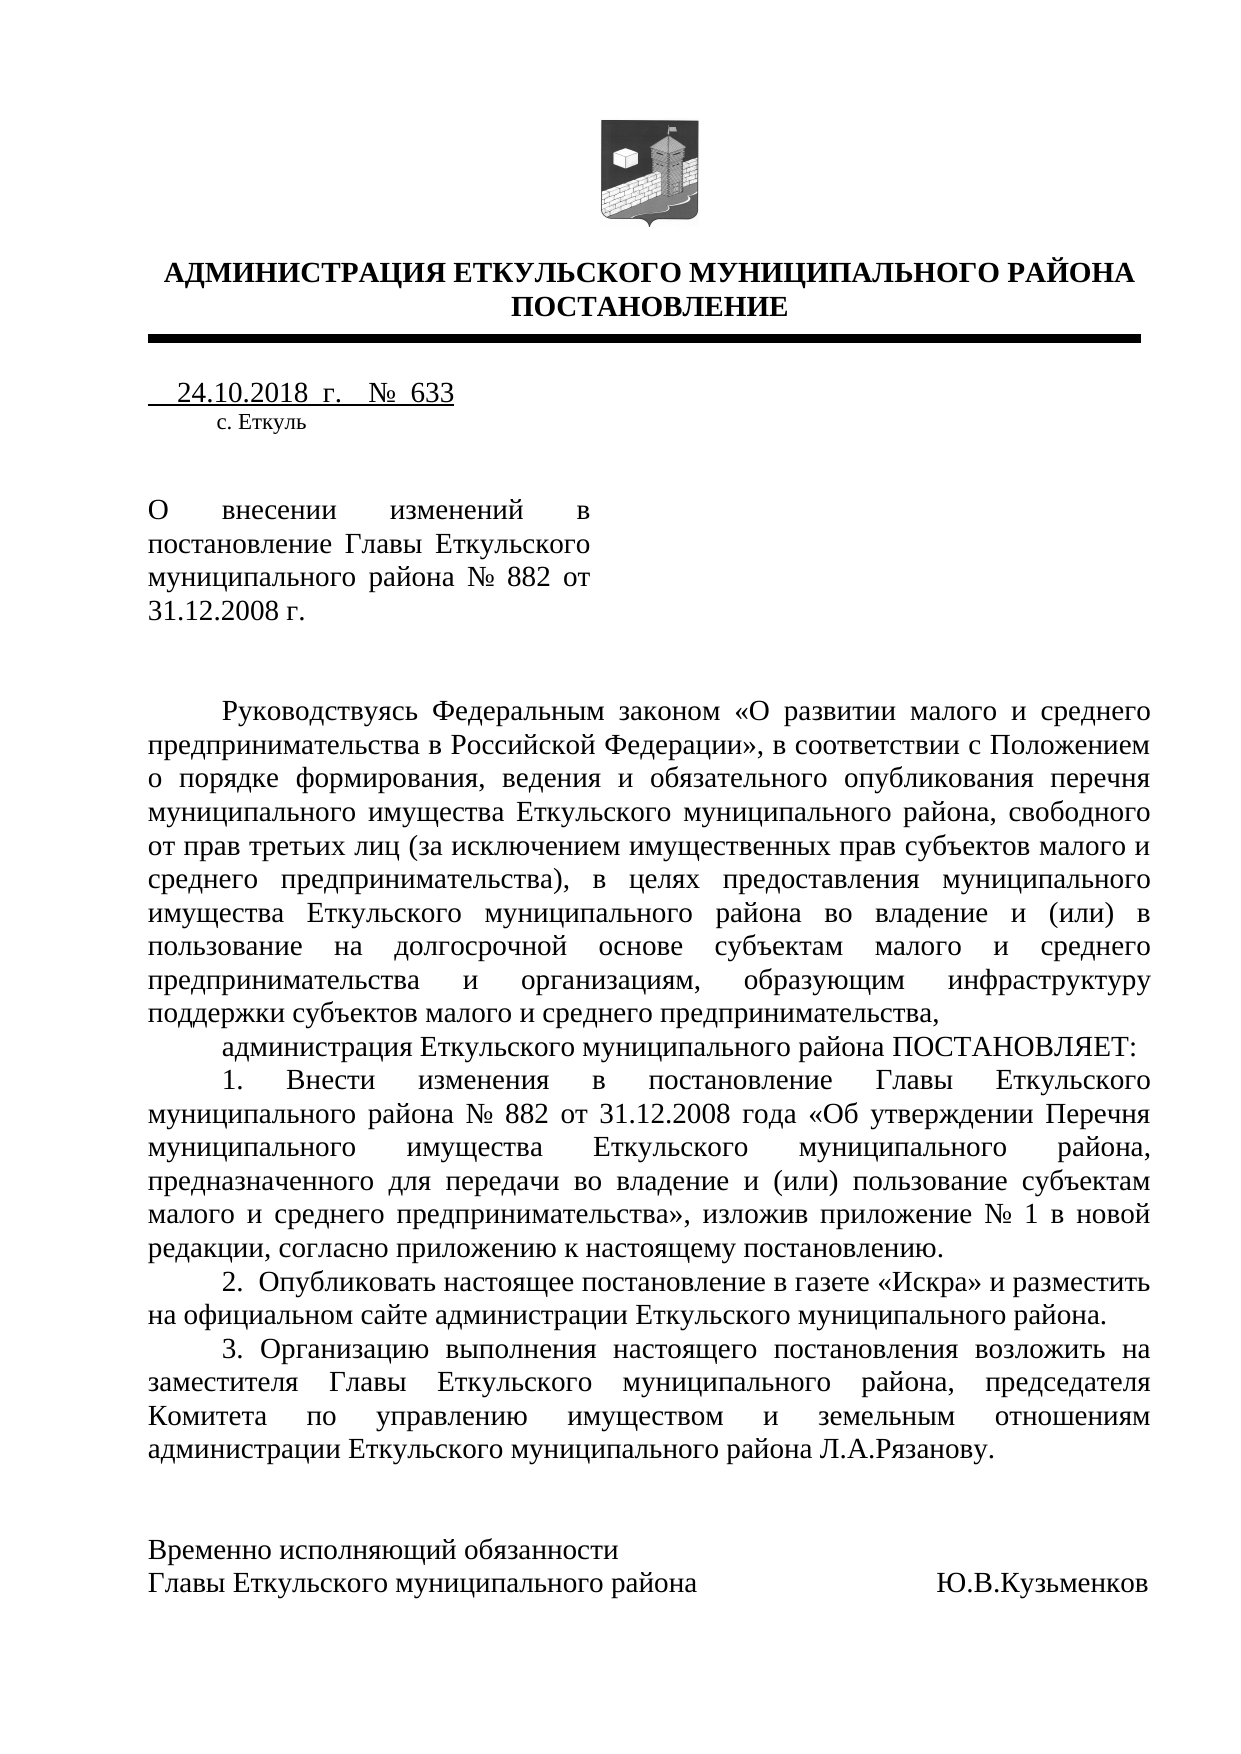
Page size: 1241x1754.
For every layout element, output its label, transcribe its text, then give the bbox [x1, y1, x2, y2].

text с. Еткуль [148, 408, 1152, 435]
text 1. Внести изменения в постановление Главы Еткульского муниципального района № 882 от 31.12.2008 года «Об утверждении Перечня муниципального имущества Еткульского муниципального района, предназначенного для передачи во владение и (или) пользование субъектам малого и среднего предпринимательства», изложив приложение № 1 в новой редакции, согласно приложению к настоящему постановлению. [148, 1062, 1152, 1264]
text О внесении изменений в постановление Главы Еткульского муниципального района № 882 от 31.12.2008 г. [148, 492, 591, 626]
picture [600, 118, 700, 227]
text Главы Еткульского муниципального района Ю.В.Кузьменков [148, 1566, 1152, 1599]
text 24.10.2018 г. № 633 [148, 375, 1152, 408]
text ПОСТАНОВЛЕНИЕ [148, 289, 1152, 322]
text Временно исполняющий обязанности [148, 1532, 1152, 1566]
text 3. Организацию выполнения настоящего постановления возложить на заместителя Главы Еткульского муниципального района, председателя Комитета по управлению имуществом и земельным отношениям администрации Еткульского муниципального района Л.А.Рязанову. [148, 1331, 1152, 1465]
text администрация Еткульского муниципального района постановляет: [148, 1029, 1152, 1062]
text 2. Опубликовать настоящее постановление в газете «Искра» и разместить на официальном сайте администрации Еткульского муниципального района. [148, 1264, 1152, 1331]
text АДМИНИСТРАЦИЯ ЕТКУЛЬСКОГО МУНИЦИПАЛЬНОГО РАЙОНА [148, 255, 1152, 289]
text Руководствуясь Федеральным законом «О развитии малого и среднего предпринимательства в Российской Федерации», в соответствии с Положением о порядке формирования, ведения и обязательного опубликования перечня муниципального имущества Еткульского муниципального района, свободного от прав третьих лиц (за исключением имущественных прав субъектов малого и среднего предпринимательства), в целях предоставления муниципального имущества Еткульского муниципального района во владение и (или) в пользование на долгосрочной основе субъектам малого и среднего предпринимательства и организациям, образующим инфраструктуру поддержки субъектов малого и среднего предпринимательства, [148, 693, 1152, 1029]
